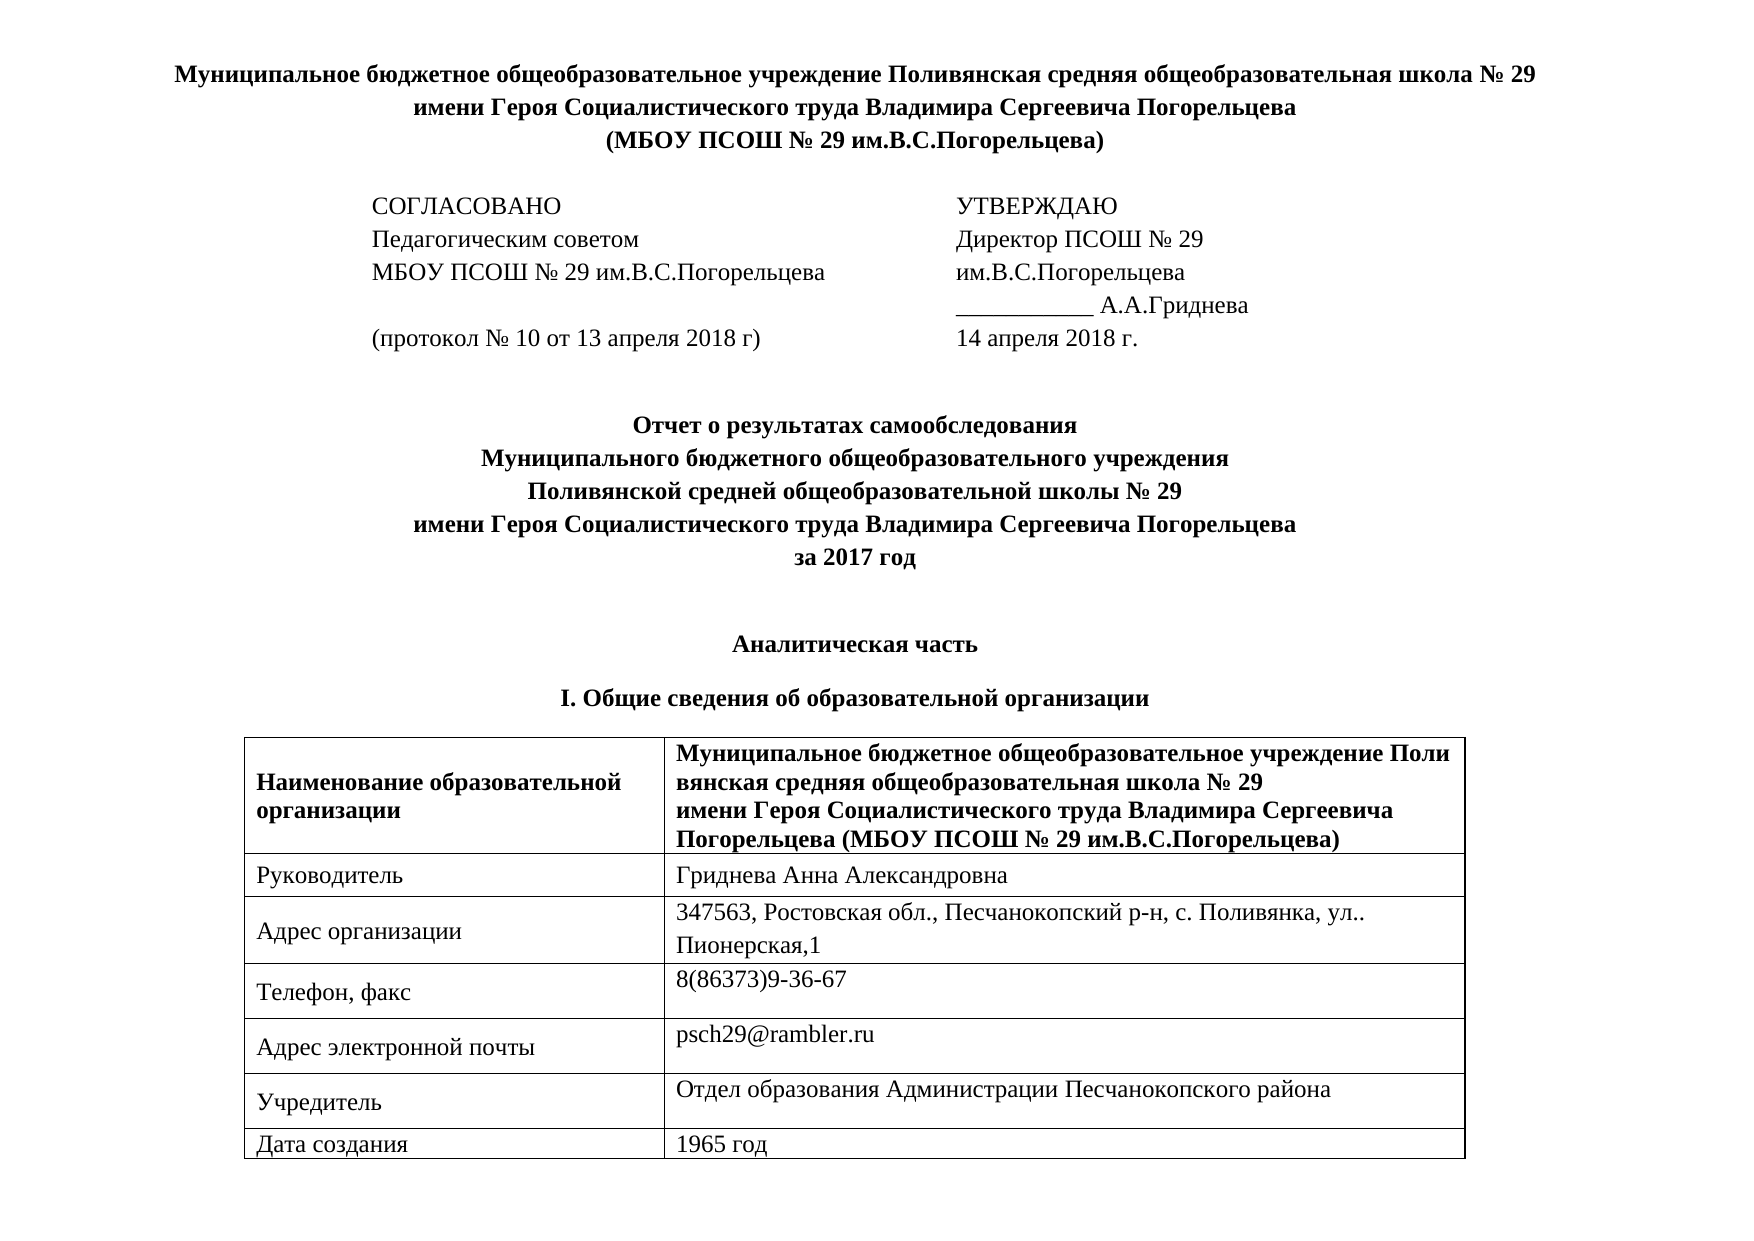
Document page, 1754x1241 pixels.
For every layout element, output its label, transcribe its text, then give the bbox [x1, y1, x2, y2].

table_cell Учредитель [245, 1074, 664, 1128]
table_cell Телефон, факс [245, 964, 664, 1018]
table_header Муниципальное бюджетное общеобразовательное учреждение Поливянская средняя общеобразовательная школа № 29 имени Героя Социалистического труда Владимира Сергеевича Погорельцева (МБОУ ПСОШ № 29 им.В.С.Погорельцева) [665, 738, 1464, 853]
table_cell Отдел образования Администрации Песчанокопского района [665, 1074, 1464, 1128]
table_cell Руководитель [245, 854, 664, 896]
table_cell Дата создания [245, 1129, 664, 1158]
table_cell Гриднева Анна Александровна [665, 854, 1464, 896]
text Отчет о результатах самообследования Муниципального бюджетного общеобразовательного учреждения Поливянской средней общеобразовательной школы № 29 [74, 410, 1636, 505]
table_header Наименование образовательной организации [245, 738, 664, 853]
table_cell Педагогическим советом МБОУ ПСОШ № 29 им.В.С.Погорельцева [360, 224, 944, 323]
table_cell Адрес электронной почты [245, 1019, 664, 1073]
table_cell Директор ПСОШ № 29 им.В.С.Погорельцева ___________ А.А.Гриднева [945, 224, 1349, 323]
text имени Героя Социалистического труда Владимира Сергеевича Погорельцева (МБОУ ПСОШ № 29 им.В.С.Погорельцева) [74, 92, 1636, 154]
text Аналитическая часть [74, 629, 1636, 658]
table_cell 1965 год [665, 1129, 1464, 1158]
table_cell (протокол № 10 от 13 апреля 2018 г) [360, 323, 944, 356]
text имени Героя Социалистического труда Владимира Сергеевича Погорельцева [74, 509, 1636, 538]
text Муниципальное бюджетное общеобразовательное учреждение Поливянская средняя общеобразовательная школа № 29 [74, 59, 1636, 88]
table_cell Адрес организации [245, 897, 664, 963]
table_header СОГЛАСОВАНО [360, 191, 944, 224]
table_cell 14 апреля 2018 г. [945, 323, 1349, 356]
table_header УТВЕРЖДАЮ [945, 191, 1349, 224]
text I. Общие сведения об образовательной организации [74, 683, 1636, 712]
table_cell 8(86373)9-36-67 [665, 964, 1464, 1018]
text за 2017 год [74, 542, 1636, 571]
table_cell 347563, Ростовская обл., Песчанокопский р-н, с. Поливянка, ул.. Пионерская,1 [665, 897, 1464, 963]
table_cell psch29@rambler.ru [665, 1019, 1464, 1073]
